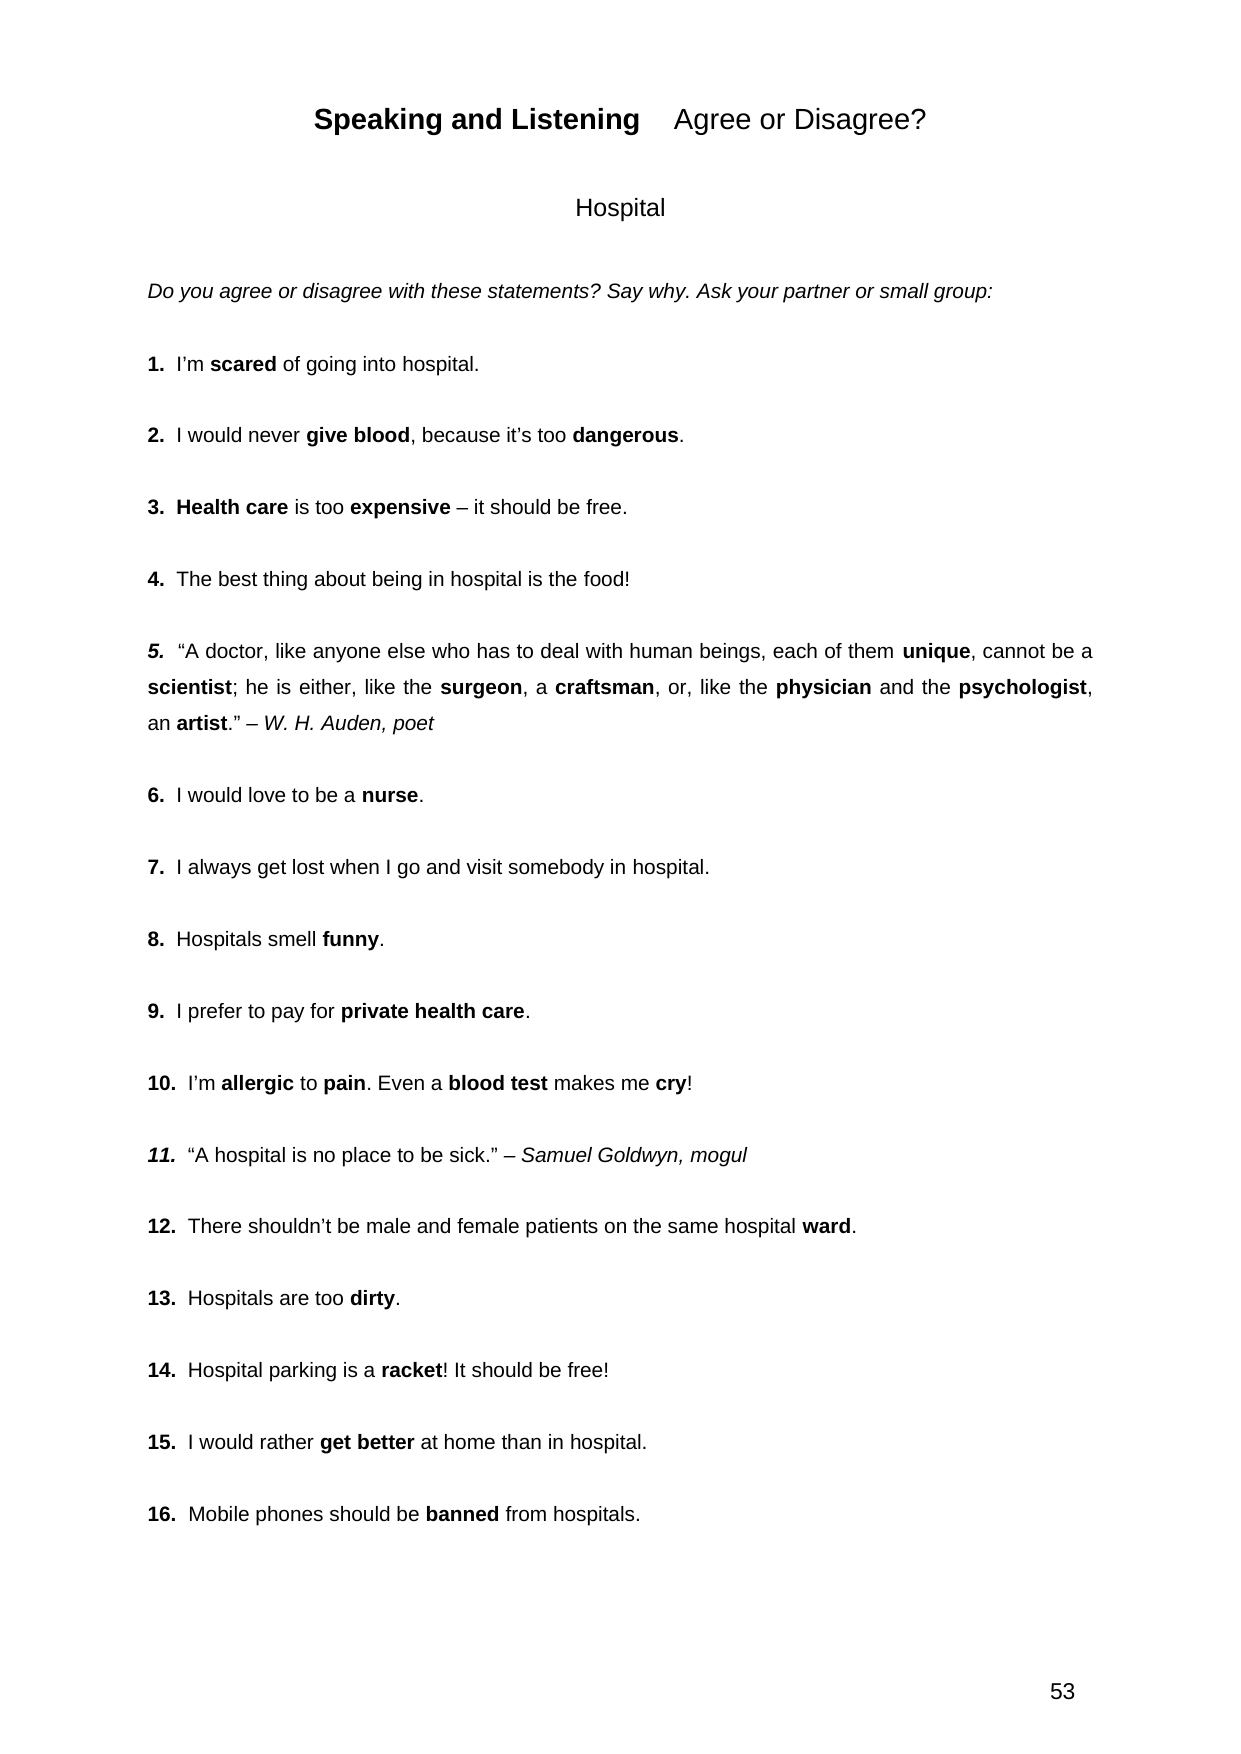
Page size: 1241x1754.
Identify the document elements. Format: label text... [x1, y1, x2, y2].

list I would rather get better at home than in hospital. [147, 1430, 1109, 1454]
subtitle Hospital [136, 193, 1104, 222]
list Mobile phones should be banned from hospitals. [147, 1502, 1109, 1526]
list Hospitals are too dirty. [147, 1286, 1109, 1310]
list I’m scared of going into hospital. [147, 351, 1109, 375]
text Do you agree or disagree with these statements? Say why. Ask your partner or small group: [147, 279, 1109, 303]
list There shouldn’t be male and female patients on the same hospital ward. [147, 1214, 1109, 1238]
list Hospitals smell funny. [147, 926, 1109, 950]
list Health care is too expensive – it should be free. [147, 495, 1109, 519]
list I’m allergic to pain. Even a blood test makes me cry! [147, 1070, 1109, 1094]
list Hospital parking is a racket! It should be free! [147, 1358, 1109, 1382]
list “A hospital is no place to be sick.” – Samuel Goldwyn, mogul [147, 1142, 1109, 1166]
list The best thing about being in hospital is the food! [147, 567, 1109, 591]
list I always get lost when I go and visit somebody in hospital. [147, 855, 1109, 879]
list I would never give blood, because it’s too dangerous. [147, 423, 1109, 447]
list “A doctor, like anyone else who has to deal with human beings, each of them unique, cannot be a scientist; he is either, like the surgeon, a craftsman, or, like the physician and the psychologist, an artist.” – W. H. Auden, poet [147, 639, 1093, 735]
list I prefer to pay for private health care. [147, 998, 1109, 1022]
list I would love to be a nurse. [147, 783, 1109, 807]
